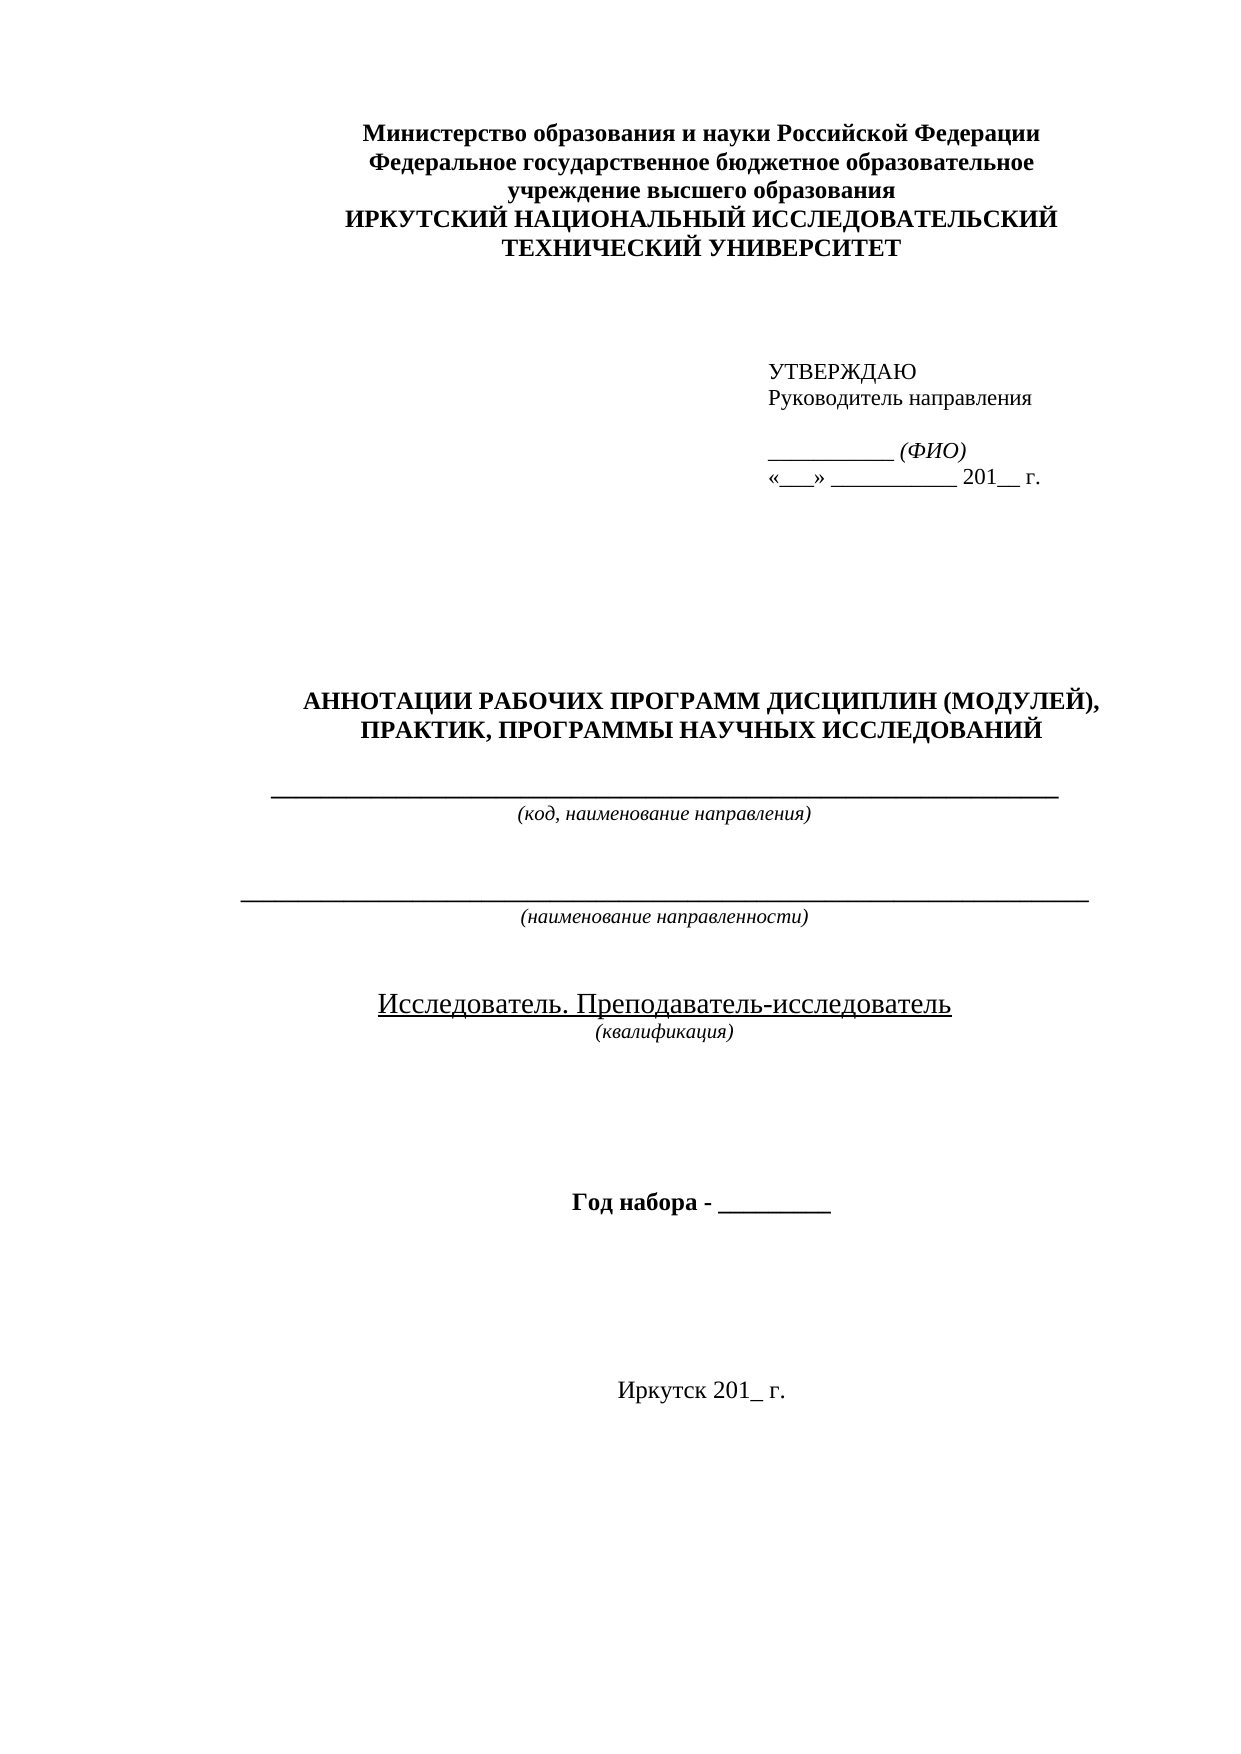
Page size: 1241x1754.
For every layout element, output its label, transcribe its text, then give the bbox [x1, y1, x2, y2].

subtitle учреждение высшего образования [251, 176, 1152, 204]
text (наименование направленности) [177, 904, 1152, 928]
subtitle Федеральное государственное бюджетное образовательное [251, 147, 1152, 176]
subtitle Иркутск 201_ г. [251, 1376, 1152, 1404]
subtitle АННОТАЦИИ РАБОЧИХ ПРОГРАММ ДИСЦИПЛИН (МОДУЛЕЙ), ПРАКТИК, ПРОГРАММЫ НАУЧНЫХ ИССЛЕДОВАНИЙ [251, 686, 1152, 744]
subtitle Год набора - _________ [251, 1187, 1152, 1216]
text (код, наименование направления) [177, 801, 1152, 825]
subtitle Министерство образования и науки Российской Федерации [251, 118, 1152, 147]
subtitle ИРКУТСКИЙ НАЦИОНАЛЬНЫЙ ИССЛЕДОВАТЕЛЬСКИЙ ТЕХНИЧЕСКИЙ УНИВЕРСИТЕТ [251, 204, 1152, 262]
text Руководитель направления [768, 384, 1152, 410]
text Исследователь. Преподаватель-исследователь [177, 986, 1152, 1019]
text __________________________________________________________________________ [177, 878, 1152, 904]
text УТВЕРЖДАЮ [177, 358, 1152, 384]
text ___________ (ФИО) [177, 437, 1152, 463]
text «___» ___________ 201__ г. [177, 463, 1152, 489]
subtitle (квалификация) [177, 1019, 1152, 1043]
subtitle _______________________________________________________________ [177, 772, 1152, 801]
